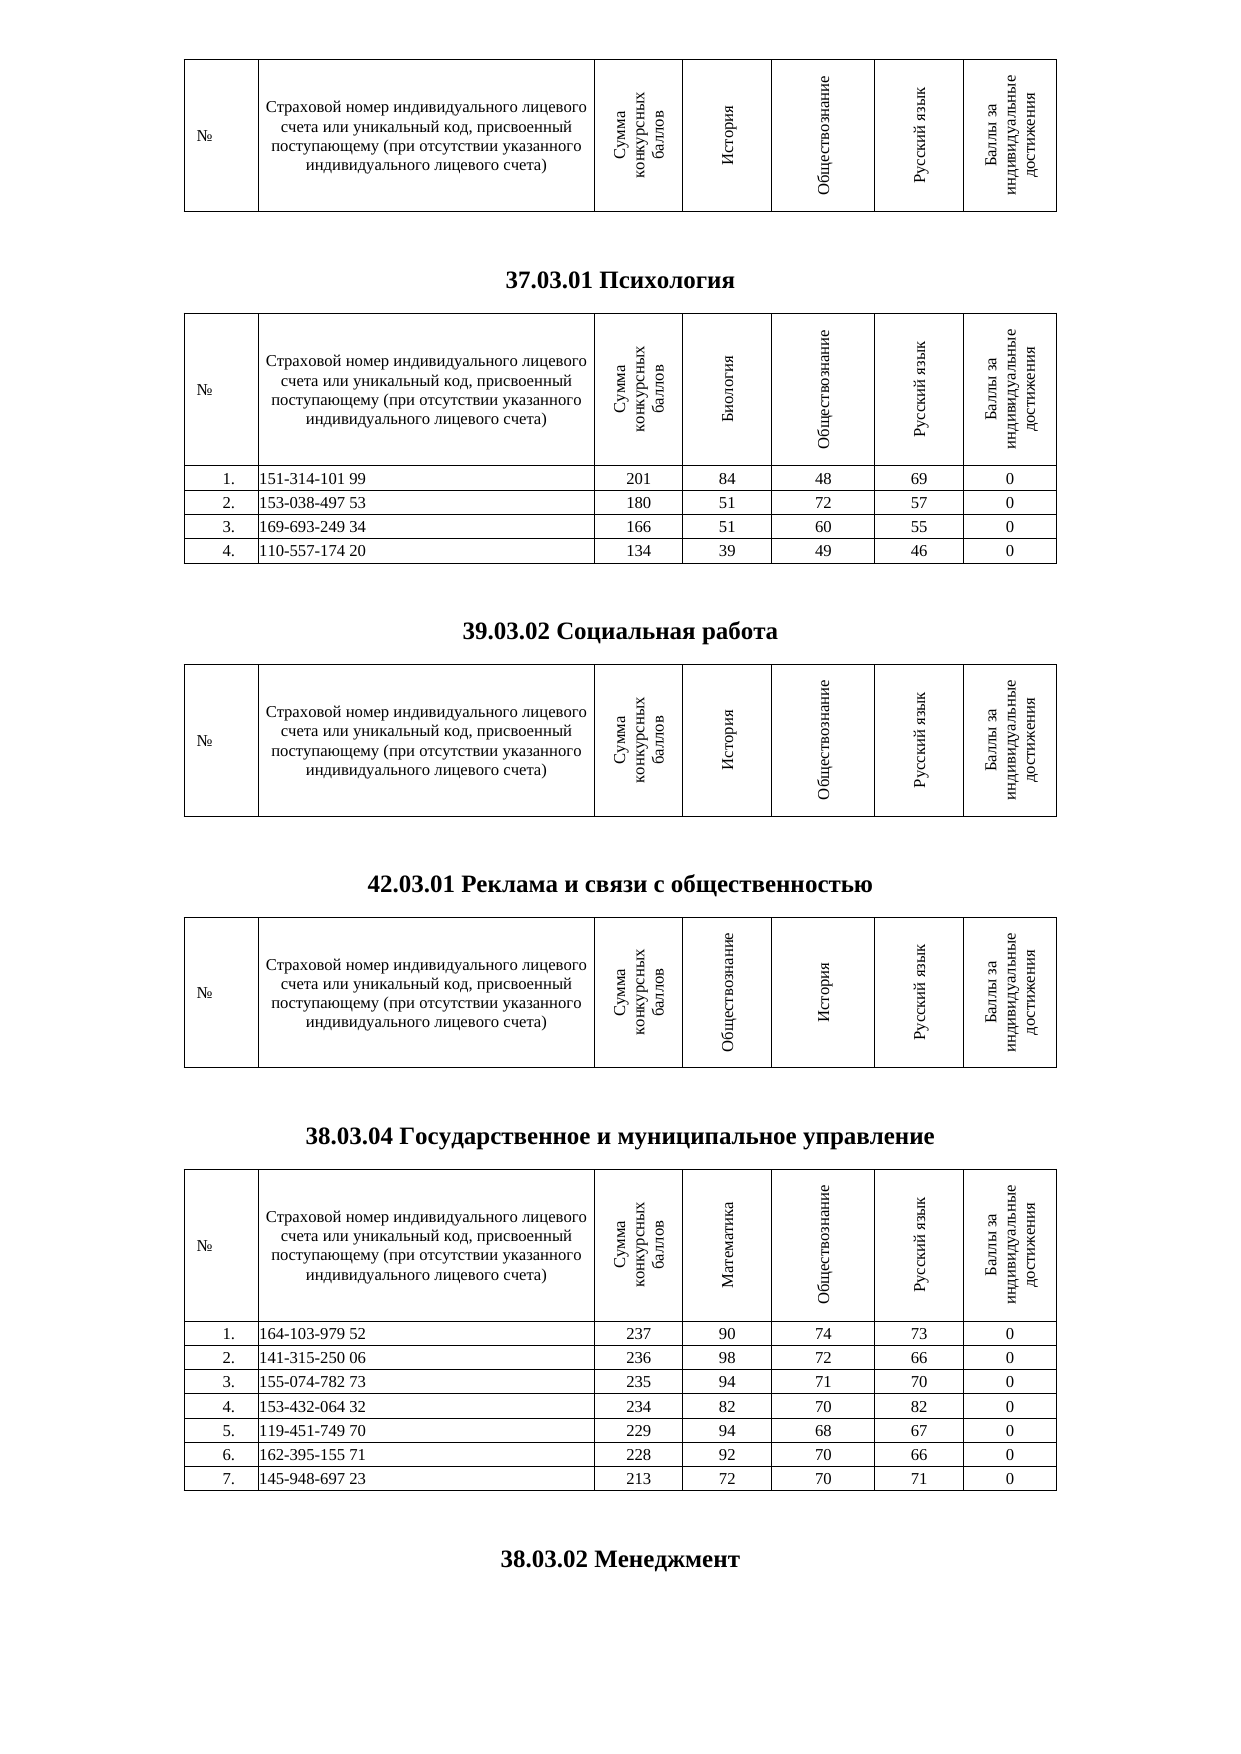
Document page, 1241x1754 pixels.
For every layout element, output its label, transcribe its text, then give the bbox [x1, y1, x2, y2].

table_header Обществознание [772, 60, 874, 211]
table_header Сумма конкурсных баллов [595, 918, 682, 1067]
table_cell 0 [964, 1419, 1056, 1442]
table_cell 82 [875, 1394, 963, 1418]
table_header № [185, 1170, 258, 1321]
table_cell 169-693-249 34 [259, 515, 594, 538]
table_cell 0 [964, 1443, 1056, 1466]
table_header Обществознание [772, 665, 874, 816]
table_cell [185, 466, 258, 490]
table_cell 71 [772, 1370, 874, 1393]
table_cell 180 [595, 491, 682, 514]
table_header Обществознание [683, 918, 771, 1067]
table_cell 229 [595, 1419, 682, 1442]
table_cell 51 [683, 515, 771, 538]
table_cell 201 [595, 466, 682, 490]
table_cell [185, 1467, 258, 1490]
table_cell 0 [964, 466, 1056, 490]
table_cell 57 [875, 491, 963, 514]
table_header История [683, 665, 771, 816]
table_cell 237 [595, 1322, 682, 1345]
table_cell 0 [964, 1346, 1056, 1369]
table_cell 70 [772, 1467, 874, 1490]
table_header Баллы за индивидуальные достижения [964, 314, 1056, 465]
table_cell 134 [595, 539, 682, 562]
table_cell 73 [875, 1322, 963, 1345]
table_header № [185, 665, 258, 816]
table_cell 0 [964, 515, 1056, 538]
table_cell 74 [772, 1322, 874, 1345]
table_header Обществознание [772, 1170, 874, 1321]
table_cell 66 [875, 1346, 963, 1369]
table_cell 90 [683, 1322, 771, 1345]
table_cell 94 [683, 1419, 771, 1442]
table_cell 66 [875, 1443, 963, 1466]
table_cell 0 [964, 491, 1056, 514]
table_header Русский язык [875, 918, 963, 1067]
table_cell [185, 1394, 258, 1418]
table_header № [185, 60, 258, 211]
table_cell 0 [964, 539, 1056, 562]
text 38.03.02 Менеджмент [59, 1544, 1181, 1573]
table_cell 92 [683, 1443, 771, 1466]
table_header Обществознание [772, 314, 874, 465]
table_header Сумма конкурсных баллов [595, 60, 682, 211]
table_cell 235 [595, 1370, 682, 1393]
table_cell 39 [683, 539, 771, 562]
table_cell 110-557-174 20 [259, 539, 594, 562]
table_cell 71 [875, 1467, 963, 1490]
table_header Математика [683, 1170, 771, 1321]
table_cell 141-315-250 06 [259, 1346, 594, 1369]
table_header Баллы за индивидуальные достижения [964, 918, 1056, 1067]
table_header № [185, 314, 258, 465]
table_cell 70 [772, 1443, 874, 1466]
table_header Русский язык [875, 314, 963, 465]
table_cell 72 [772, 1346, 874, 1369]
table_cell 84 [683, 466, 771, 490]
table_header История [683, 60, 771, 211]
table_cell 72 [683, 1467, 771, 1490]
table_header Баллы за индивидуальные достижения [964, 60, 1056, 211]
table_cell [185, 539, 258, 562]
table_cell 0 [964, 1322, 1056, 1345]
table_header Русский язык [875, 60, 963, 211]
table_cell 166 [595, 515, 682, 538]
table_cell [185, 491, 258, 514]
table_cell 0 [964, 1467, 1056, 1490]
table_cell 119-451-749 70 [259, 1419, 594, 1442]
table_cell [185, 1419, 258, 1442]
table_cell 213 [595, 1467, 682, 1490]
table_cell 68 [772, 1419, 874, 1442]
table_cell 48 [772, 466, 874, 490]
table_cell 151-314-101 99 [259, 466, 594, 490]
table_header Сумма конкурсных баллов [595, 1170, 682, 1321]
table_cell 234 [595, 1394, 682, 1418]
table_cell [185, 515, 258, 538]
table_cell [185, 1370, 258, 1393]
table_header Русский язык [875, 665, 963, 816]
table_header История [772, 918, 874, 1067]
table_cell 70 [875, 1370, 963, 1393]
table_cell 49 [772, 539, 874, 562]
table_cell 164-103-979 52 [259, 1322, 594, 1345]
table_cell 60 [772, 515, 874, 538]
table_cell [185, 1322, 258, 1345]
table_cell 69 [875, 466, 963, 490]
table_cell [185, 1443, 258, 1466]
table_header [259, 60, 594, 211]
table_cell 162-395-155 71 [259, 1443, 594, 1466]
table_header Сумма конкурсных баллов [595, 665, 682, 816]
table_cell 98 [683, 1346, 771, 1369]
table_header Баллы за индивидуальные достижения [964, 665, 1056, 816]
text 38.03.04 Государственное и муниципальное управление [59, 1121, 1181, 1150]
table_cell 51 [683, 491, 771, 514]
table_cell 70 [772, 1394, 874, 1418]
table_cell 153-432-064 32 [259, 1394, 594, 1418]
text 42.03.01 Реклама и связи с общественностью [59, 869, 1181, 898]
table_cell 155-074-782 73 [259, 1370, 594, 1393]
table_cell 82 [683, 1394, 771, 1418]
table_cell 0 [964, 1370, 1056, 1393]
table_cell 0 [964, 1394, 1056, 1418]
table_header Баллы за индивидуальные достижения [964, 1170, 1056, 1321]
table_cell 236 [595, 1346, 682, 1369]
table_cell 228 [595, 1443, 682, 1466]
table_cell 55 [875, 515, 963, 538]
table_header Биология [683, 314, 771, 465]
text 39.03.02 Социальная работа [59, 616, 1181, 645]
table_cell [185, 1346, 258, 1369]
table_header № [185, 918, 258, 1067]
table_cell 72 [772, 491, 874, 514]
table_cell 153-038-497 53 [259, 491, 594, 514]
table_cell 67 [875, 1419, 963, 1442]
table_cell 145-948-697 23 [259, 1467, 594, 1490]
table_cell 46 [875, 539, 963, 562]
text 37.03.01 Психология [59, 265, 1181, 294]
table_header Русский язык [875, 1170, 963, 1321]
table_header Сумма конкурсных баллов [595, 314, 682, 465]
table_cell 94 [683, 1370, 771, 1393]
